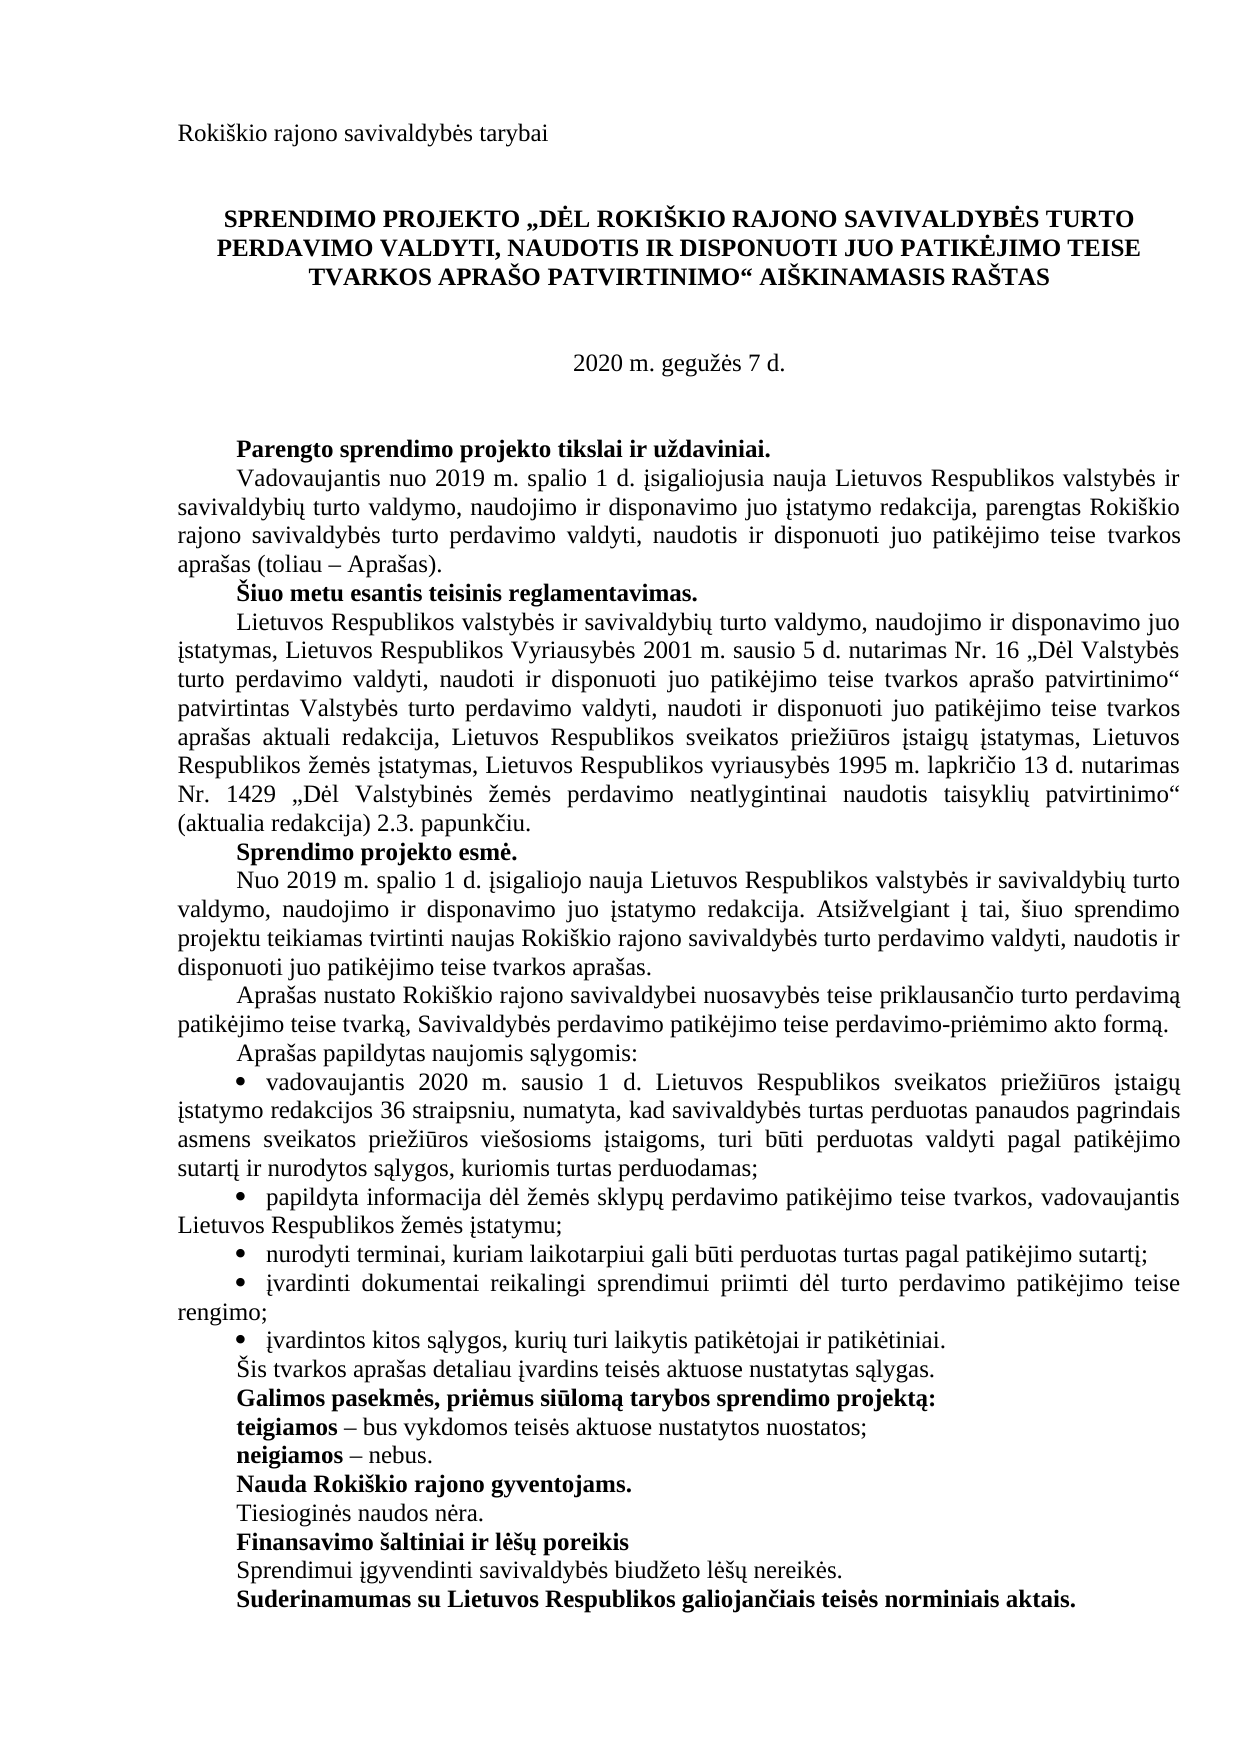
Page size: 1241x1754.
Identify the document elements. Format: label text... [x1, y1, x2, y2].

text Lietuvos Respublikos valstybės ir savivaldybių turto valdymo, naudojimo ir disponavimo juo įstatymas, Lietuvos Respublikos Vyriausybės 2001 m. sausio 5 d. nutarimas Nr. 16 „Dėl Valstybės turto perdavimo valdyti, naudoti ir disponuoti juo patikėjimo teise tvarkos aprašo patvirtinimo“ patvirtintas Valstybės turto perdavimo valdyti, naudoti ir disponuoti juo patikėjimo teise tvarkos aprašas aktuali redakcija, Lietuvos Respublikos sveikatos priežiūros įstaigų įstatymas, Lietuvos Respublikos žemės įstatymas, Lietuvos Respublikos vyriausybės 1995 m. lapkričio 13 d. nutarimas Nr. 1429 „Dėl Valstybinės žemės perdavimo neatlygintinai naudotis taisyklių patvirtinimo“ (aktualia redakcija) 2.3. papunkčiu. [177, 607, 1181, 837]
text Sprendimo projekto esmė. [177, 837, 1181, 866]
text Aprašas nustato Rokiškio rajono savivaldybei nuosavybės teise priklausančio turto perdavimą patikėjimo teise tvarką, Savivaldybės perdavimo patikėjimo teise perdavimo-priėmimo akto formą. [177, 981, 1181, 1038]
text SPRENDIMO PROJEKTO „DĖL ROKIŠKIO RAJONO SAVIVALDYBĖS TURTO PERDAVIMO VALDYTI, NAUDOTIS IR DISPONUOTI JUO PATIKĖJIMO TEISE TVARKOS APRAŠO PATVIRTINIMO“ AIŠKINAMASIS RAŠTAS [177, 204, 1181, 291]
list nurodyti terminai, kuriam laikotarpiui gali būti perduotas turtas pagal patikėjimo sutartį; [177, 1239, 1181, 1268]
text Galimos pasekmės, priėmus siūlomą tarybos sprendimo projektą: [177, 1383, 1181, 1412]
text Nauda Rokiškio rajono gyventojams. [177, 1469, 1181, 1498]
text Sprendimui įgyvendinti savivaldybės biudžeto lėšų nereikės. [177, 1556, 1181, 1584]
text neigiamos – nebus. [177, 1441, 1181, 1469]
list Šis tvarkos aprašas detaliau įvardins teisės aktuose nustatytas sąlygas. [236, 1354, 1181, 1383]
text Nuo 2019 m. spalio 1 d. įsigaliojo nauja Lietuvos Respublikos valstybės ir savivaldybių turto valdymo, naudojimo ir disponavimo juo įstatymo redakcija. Atsižvelgiant į tai, šiuo sprendimo projektu teikiamas tvirtinti naujas Rokiškio rajono savivaldybės turto perdavimo valdyti, naudotis ir disponuoti juo patikėjimo teise tvarkos aprašas. [177, 866, 1181, 981]
text teigiamos – bus vykdomos teisės aktuose nustatytos nuostatos; [177, 1412, 1181, 1441]
text 2020 m. gegužės 7 d. [177, 348, 1181, 377]
text Vadovaujantis nuo 2019 m. spalio 1 d. įsigaliojusia nauja Lietuvos Respublikos valstybės ir savivaldybių turto valdymo, naudojimo ir disponavimo juo įstatymo redakcija, parengtas Rokiškio rajono savivaldybės turto perdavimo valdyti, naudotis ir disponuoti juo patikėjimo teise tvarkos aprašas (toliau – Aprašas). [177, 463, 1181, 578]
text Rokiškio rajono savivaldybės tarybai [177, 118, 1181, 147]
list vadovaujantis 2020 m. sausio 1 d. Lietuvos Respublikos sveikatos priežiūros įstaigų įstatymo redakcijos 36 straipsniu, numatyta, kad savivaldybės turtas perduotas panaudos pagrindais asmens sveikatos priežiūros viešosioms įstaigoms, turi būti perduotas valdyti pagal patikėjimo sutartį ir nurodytos sąlygos, kuriomis turtas perduodamas; [177, 1067, 1181, 1182]
text Parengto sprendimo projekto tikslai ir uždaviniai. [177, 434, 1181, 463]
text Finansavimo šaltiniai ir lėšų poreikis [177, 1527, 1181, 1556]
text Šiuo metu esantis teisinis reglamentavimas. [177, 578, 1181, 607]
list įvardinti dokumentai reikalingi sprendimui priimti dėl turto perdavimo patikėjimo teise rengimo; [177, 1268, 1181, 1326]
text Suderinamumas su Lietuvos Respublikos galiojančiais teisės norminiais aktais. [177, 1584, 1181, 1613]
text Aprašas papildytas naujomis sąlygomis: [177, 1038, 1181, 1067]
list papildyta informacija dėl žemės sklypų perdavimo patikėjimo teise tvarkos, vadovaujantis Lietuvos Respublikos žemės įstatymu; [177, 1182, 1181, 1239]
text Tiesioginės naudos nėra. [177, 1498, 1181, 1527]
list įvardintos kitos sąlygos, kurių turi laikytis patikėtojai ir patikėtiniai. [177, 1326, 1181, 1354]
